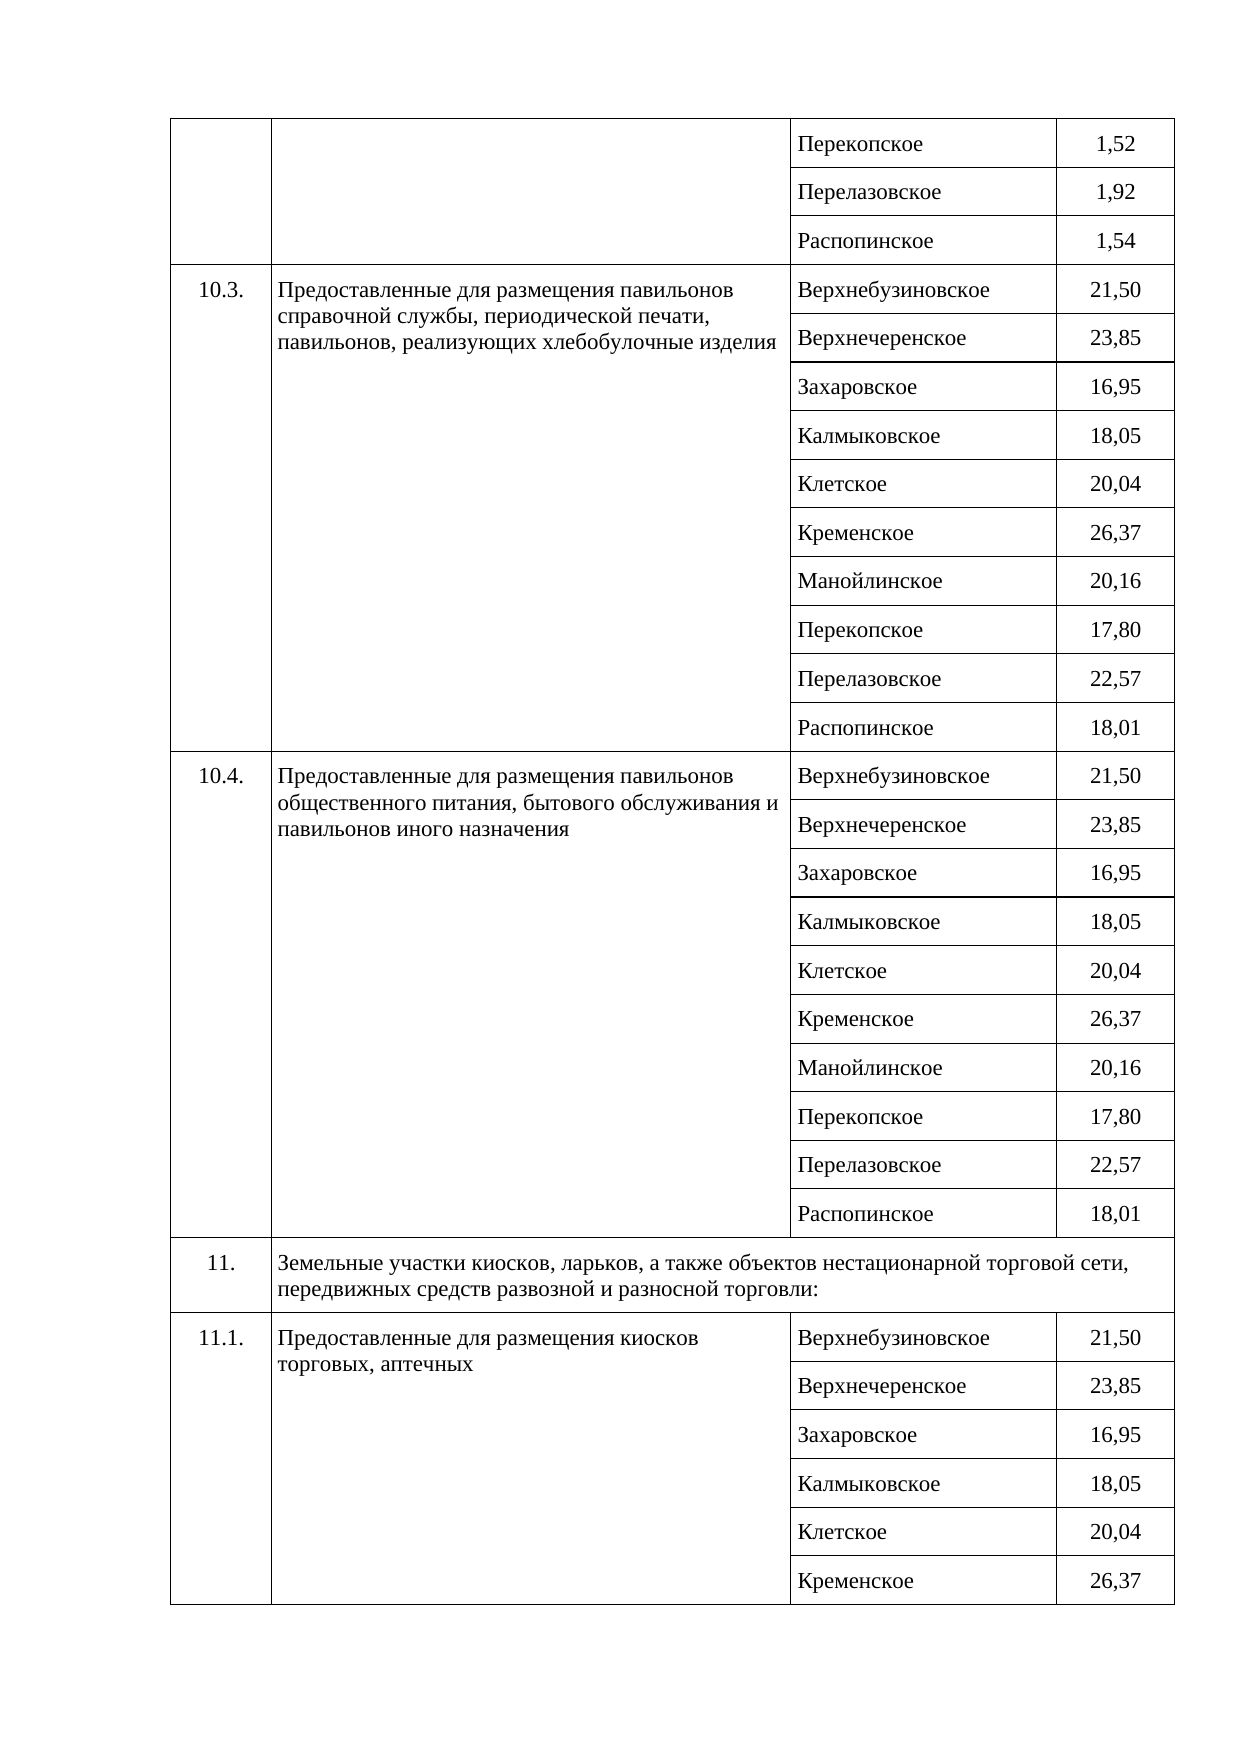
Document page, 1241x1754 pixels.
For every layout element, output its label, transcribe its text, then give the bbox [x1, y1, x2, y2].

table_cell Распопинское [791, 1189, 1056, 1237]
table_cell 23,85 [1057, 314, 1174, 361]
table_cell 22,57 [1057, 1141, 1174, 1188]
table_cell Распопинское [791, 703, 1056, 751]
table_cell 18,01 [1057, 703, 1174, 751]
table_cell Перелазовское [791, 168, 1056, 215]
table_cell Верхнечеренское [791, 314, 1056, 361]
table_cell Калмыковское [791, 898, 1056, 945]
table_cell Манойлинское [791, 1044, 1056, 1091]
table_cell Клетское [791, 460, 1056, 507]
table_cell Манойлинское [791, 557, 1056, 604]
table_cell Перекопское [791, 606, 1056, 653]
table_cell 18,05 [1057, 898, 1174, 945]
table_cell 21,50 [1057, 752, 1174, 799]
table_cell 23,85 [1057, 1362, 1174, 1409]
table_cell 11.1. [171, 1313, 271, 1604]
table_cell 18,05 [1057, 1459, 1174, 1507]
table_cell Верхнебузиновское [791, 1313, 1056, 1361]
table_cell Земельные участки киосков, ларьков, а также объектов нестационарной торговой сети, передвижных средств развозной и разносной торговли: [272, 1238, 1174, 1312]
table_cell Верхнечеренское [791, 800, 1056, 848]
table_cell Перелазовское [791, 654, 1056, 702]
table_cell 20,04 [1057, 946, 1174, 994]
table_cell 16,95 [1057, 363, 1174, 410]
table_cell 21,50 [1057, 265, 1174, 313]
table_cell 16,95 [1057, 849, 1174, 896]
table_cell 23,85 [1057, 800, 1174, 848]
table_cell 20,04 [1057, 1508, 1174, 1555]
table_cell 26,37 [1057, 995, 1174, 1042]
table_cell Предоставленные для размещения павильонов справочной службы, периодической печати, павильонов, реализующих хлебобулочные изделия [272, 265, 790, 751]
table_cell 11. [171, 1238, 271, 1312]
table_cell Кременское [791, 508, 1056, 556]
table_cell 17,80 [1057, 606, 1174, 653]
table_cell 26,37 [1057, 1556, 1174, 1604]
table_cell 21,50 [1057, 1313, 1174, 1361]
table_cell Верхнебузиновское [791, 752, 1056, 799]
table_cell Клетское [791, 1508, 1056, 1555]
table_cell Перекопское [791, 119, 1056, 167]
table_cell Захаровское [791, 1410, 1056, 1458]
table_cell Перелазовское [791, 1141, 1056, 1188]
table_cell Клетское [791, 946, 1056, 994]
table_cell 10.3. [171, 265, 271, 751]
table_cell Калмыковское [791, 1459, 1056, 1507]
table_cell 22,57 [1057, 654, 1174, 702]
table_cell 1,54 [1057, 216, 1174, 264]
table_cell 18,01 [1057, 1189, 1174, 1237]
table_cell 20,16 [1057, 1044, 1174, 1091]
table_cell Кременское [791, 1556, 1056, 1604]
table_cell Калмыковское [791, 411, 1056, 459]
table_cell 1,92 [1057, 168, 1174, 215]
table_cell Распопинское [791, 216, 1056, 264]
table_cell Предоставленные для размещения павильонов общественного питания, бытового обслуживания и павильонов иного назначения [272, 752, 790, 1237]
table_cell Захаровское [791, 363, 1056, 410]
table_cell 1,52 [1057, 119, 1174, 167]
table_cell 16,95 [1057, 1410, 1174, 1458]
table_cell 17,80 [1057, 1092, 1174, 1140]
table_cell 20,04 [1057, 460, 1174, 507]
table_cell Верхнебузиновское [791, 265, 1056, 313]
table_cell Предоставленные для размещения киосков торговых, аптечных [272, 1313, 790, 1604]
table_cell 18,05 [1057, 411, 1174, 459]
table_cell Захаровское [791, 849, 1056, 896]
table_cell 10.4. [171, 752, 271, 1237]
table_cell 26,37 [1057, 508, 1174, 556]
table_cell 20,16 [1057, 557, 1174, 604]
table_cell Кременское [791, 995, 1056, 1042]
table_cell Перекопское [791, 1092, 1056, 1140]
table_cell Верхнечеренское [791, 1362, 1056, 1409]
